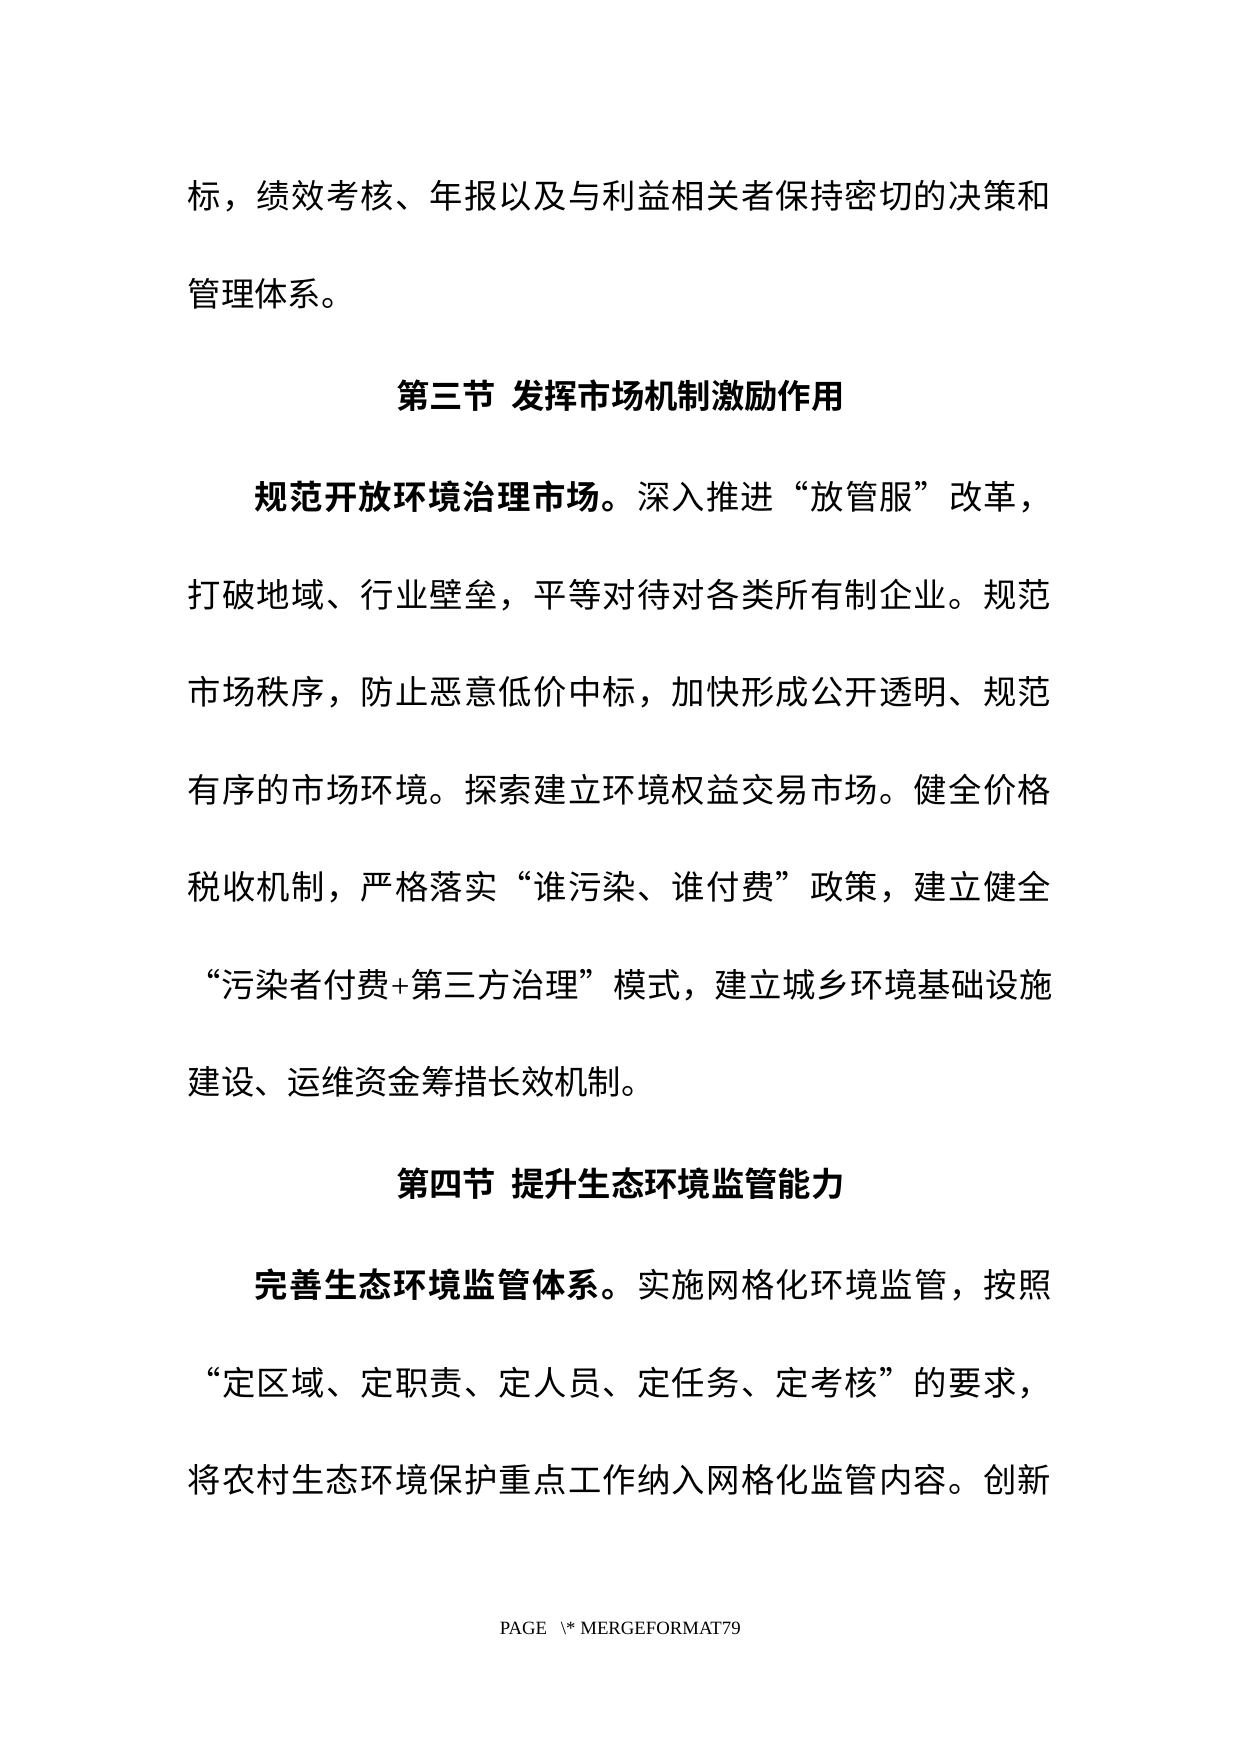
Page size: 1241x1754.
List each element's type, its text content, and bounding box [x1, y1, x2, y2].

text 规范开放环境治理市场。深入推进“放管服”改革，打破地域、行业壁垒，平等对待对各类所有制企业。规范市场秩序，防止恶意低价中标，加快形成公开透明、规范有序的市场环境。探索建立环境权益交易市场。健全价格税收机制，严格落实“谁污染、谁付费”政策，建立健全“污染者付费+第三方治理”模式，建立城乡环境基础设施建设、运维资金筹措长效机制。 [187, 463, 1053, 1113]
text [187, 1251, 1053, 1511]
subtitle 第三节 发挥市场机制激励作用 [187, 361, 1053, 426]
subtitle 第四节 提升生态环境监管能力 [187, 1149, 1053, 1214]
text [187, 162, 1053, 324]
